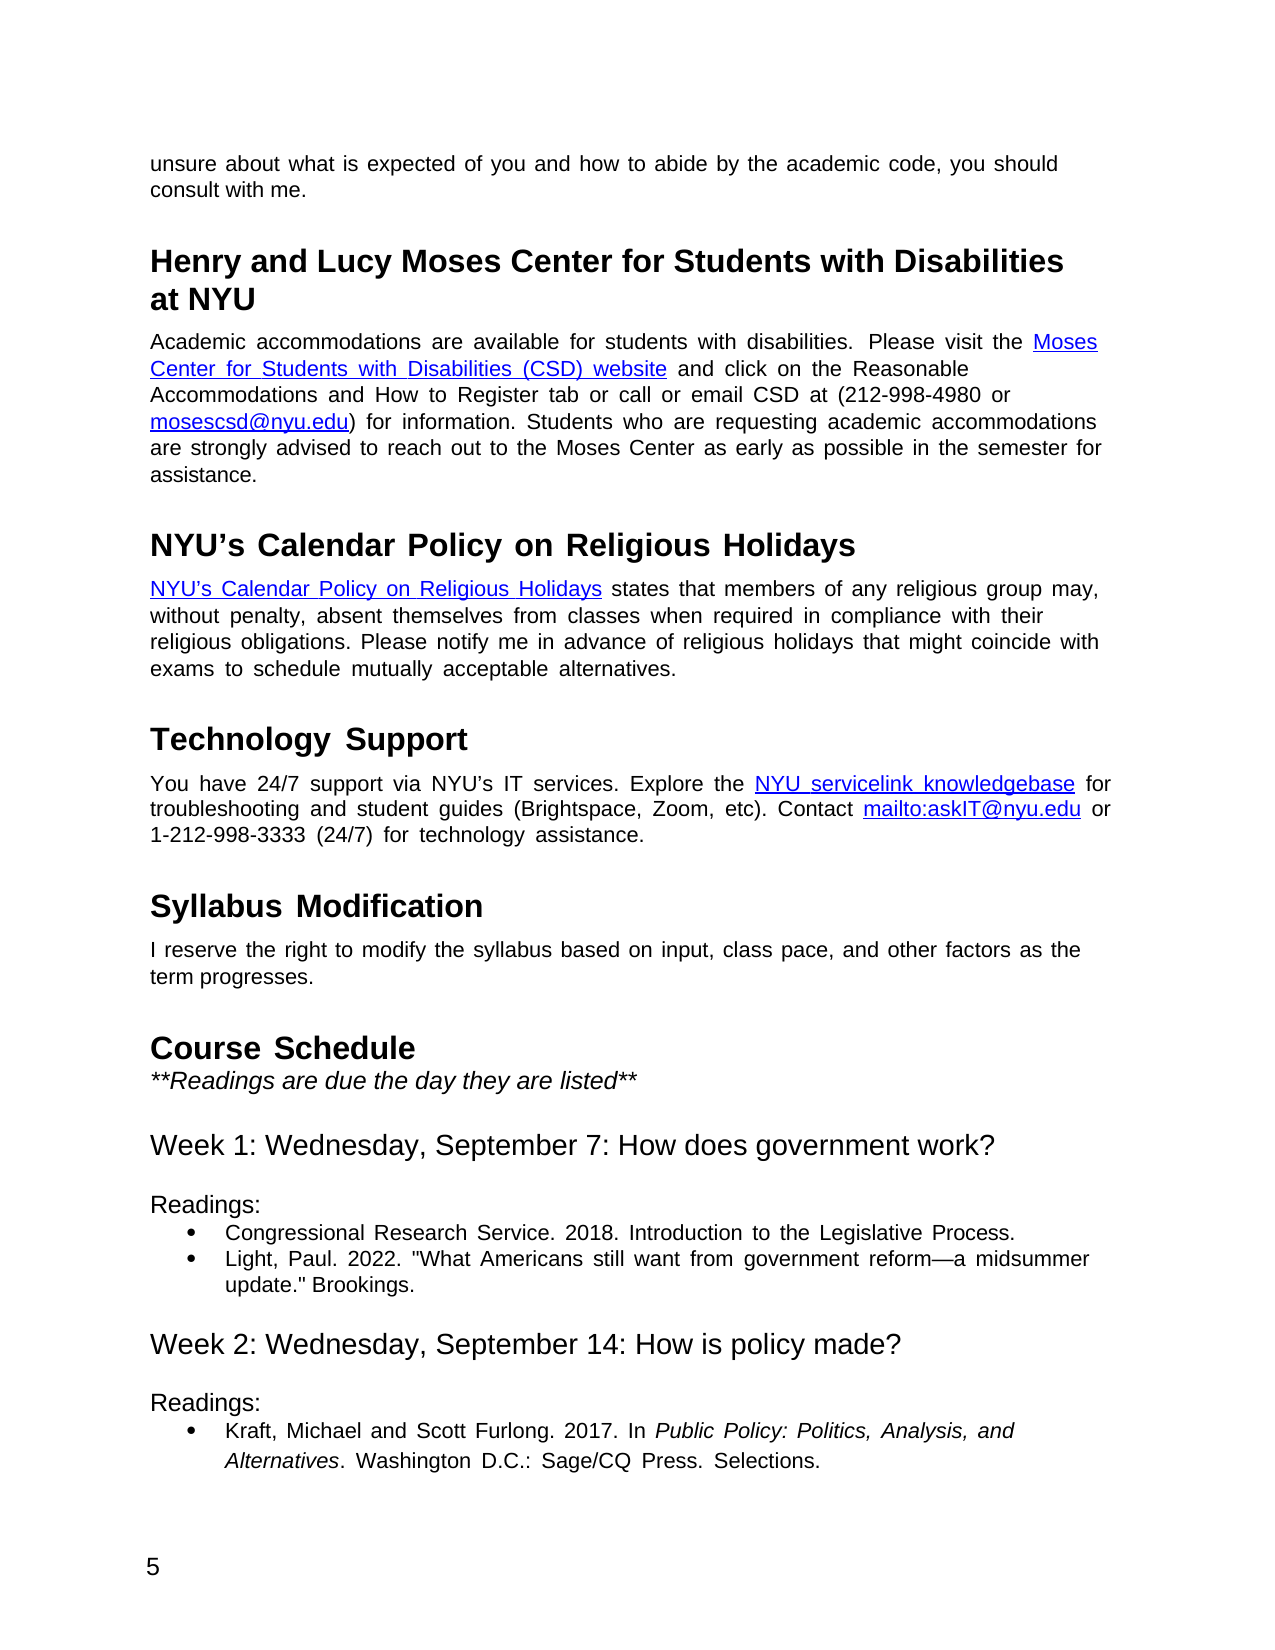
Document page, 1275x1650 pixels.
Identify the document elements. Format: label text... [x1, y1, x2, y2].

text Academic accommodations are available for students with disabilities. Please visit the Moses Center for Students with Disabilities (CSD) website and click on the Reasonable Accommodations and How to Register tab or call or email CSD at (212-998-4980 or mosescsd@nyu.edu) for information. Students who are requesting academic accommodations are strongly advised to reach out to the Moses Center as early as possible in the semester for assistance. [150, 329, 1123, 487]
text unsure about what is expected of you and how to abide by the academic code, you should consult with me. [150, 150, 1123, 202]
subtitle Technology Support [150, 720, 1135, 757]
subtitle Syllabus Modification [150, 888, 1135, 925]
text I reserve the right to modify the syllabus based on input, class pace, and other factors as the term progresses. [150, 937, 1123, 989]
subtitle NYU’s Calendar Policy on Religious Holidays [150, 526, 1135, 563]
subtitle Week 1: Wednesday, September 7: How does government work? [150, 1128, 1135, 1162]
text **Readings are due the day they are listed** [150, 1066, 1135, 1095]
text You have 24/7 support via NYU’s IT services. Explore the NYU servicelink knowledgebase for troubleshooting and student guides (Brightspace, Zoom, etc). Contact mailto:askIT@nyu.edu or 1-212-998-3333 (24/7) for technology assistance. [150, 770, 1118, 847]
subtitle Week 2: Wednesday, September 14: How is policy made? [150, 1327, 1135, 1360]
subtitle Course Schedule [150, 1029, 1135, 1066]
list Kraft, Michael and Scott Furlong. 2017. In Public Policy: Politics, Analysis, and Alternatives. Washington D.C.: Sage/CQ Press. Selections. [187, 1418, 1019, 1473]
list Light, Paul. 2022. "What Americans still want from government reform—a midsummer update." Brookings. [187, 1246, 1094, 1297]
subtitle Readings: [150, 1388, 1135, 1417]
text NYU’s Calendar Policy on Religious Holidays states that members of any religious group may, without penalty, absent themselves from classes when required in compliance with their religious obligations. Please notify me in advance of religious holidays that might coincide with exams to schedule mutually acceptable alternatives. [150, 576, 1123, 681]
subtitle Readings: [150, 1190, 1135, 1219]
subtitle Henry and Lucy Moses Center for Students with Disabilities at NYU [150, 242, 1094, 317]
list Congressional Research Service. 2018. Introduction to the Legislative Process. [187, 1220, 1135, 1245]
